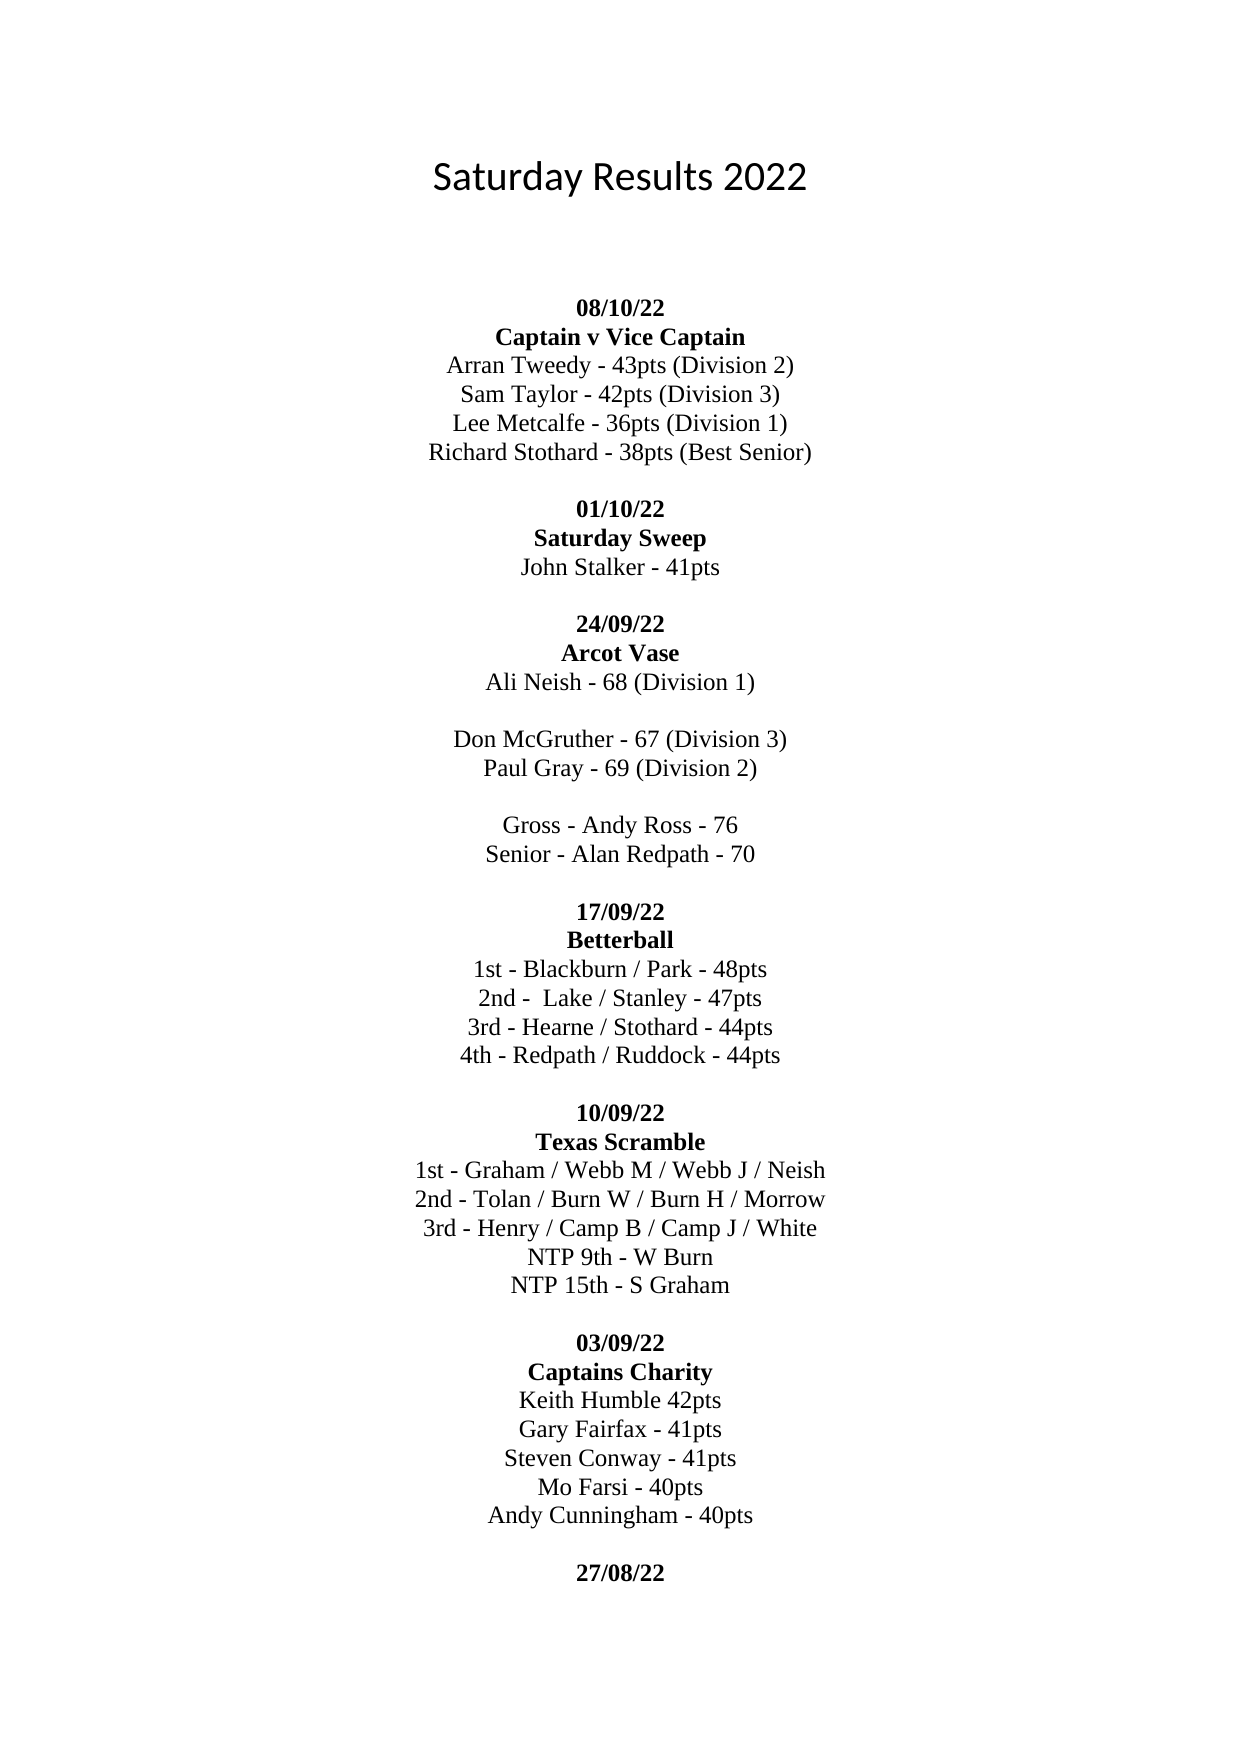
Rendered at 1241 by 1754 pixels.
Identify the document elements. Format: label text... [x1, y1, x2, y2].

text Gary Fairfax - 41pts [150, 1414, 1090, 1443]
text 10/09/22 [150, 1098, 1090, 1127]
text 1st - Graham / Webb M / Webb J / Neish [150, 1156, 1090, 1184]
text Saturday Results 2022 [150, 150, 1090, 201]
text Senior - Alan Redpath - 70 [150, 839, 1090, 868]
text 24/09/22 [150, 609, 1090, 638]
text NTP 9th - W Burn [150, 1242, 1090, 1271]
text Sam Taylor - 42pts (Division 3) [150, 379, 1090, 408]
text 17/09/22 [150, 897, 1090, 926]
text Captains Charity [150, 1357, 1090, 1386]
text Richard Stothard - 38pts (Best Senior) [150, 437, 1090, 466]
text Captain v Vice Captain [150, 322, 1090, 351]
text Keith Humble 42pts [150, 1386, 1090, 1414]
text Saturday Sweep [150, 523, 1090, 552]
text 27/08/22 [150, 1558, 1090, 1587]
text Arran Tweedy - 43pts (Division 2) [150, 351, 1090, 379]
text 01/10/22 [150, 494, 1090, 523]
text John Stalker - 41pts [150, 552, 1090, 581]
text Lee Metcalfe - 36pts (Division 1) [150, 408, 1090, 437]
text Arcot Vase [150, 638, 1090, 667]
text Ali Neish - 68 (Division 1) [150, 667, 1090, 696]
text 4th - Redpath / Ruddock - 44pts [150, 1041, 1090, 1069]
text 3rd - Hearne / Stothard - 44pts [150, 1012, 1090, 1041]
text 08/10/22 [150, 293, 1090, 322]
text Gross - Andy Ross - 76 [150, 811, 1090, 839]
text Betterball [150, 926, 1090, 954]
text 3rd - Henry / Camp B / Camp J / White [150, 1213, 1090, 1242]
text 1st - Blackburn / Park - 48pts [150, 954, 1090, 983]
text Texas Scramble [150, 1127, 1090, 1156]
text Don McGruther - 67 (Division 3) [150, 724, 1090, 753]
text NTP 15th - S Graham [150, 1271, 1090, 1299]
text 2nd - Lake / Stanley - 47pts [150, 983, 1090, 1012]
text Paul Gray - 69 (Division 2) [150, 753, 1090, 782]
text Steven Conway - 41pts [150, 1443, 1090, 1472]
text Andy Cunningham - 40pts [150, 1501, 1090, 1529]
text Mo Farsi - 40pts [150, 1472, 1090, 1501]
text 2nd - Tolan / Burn W / Burn H / Morrow [150, 1184, 1090, 1213]
text 03/09/22 [150, 1328, 1090, 1357]
